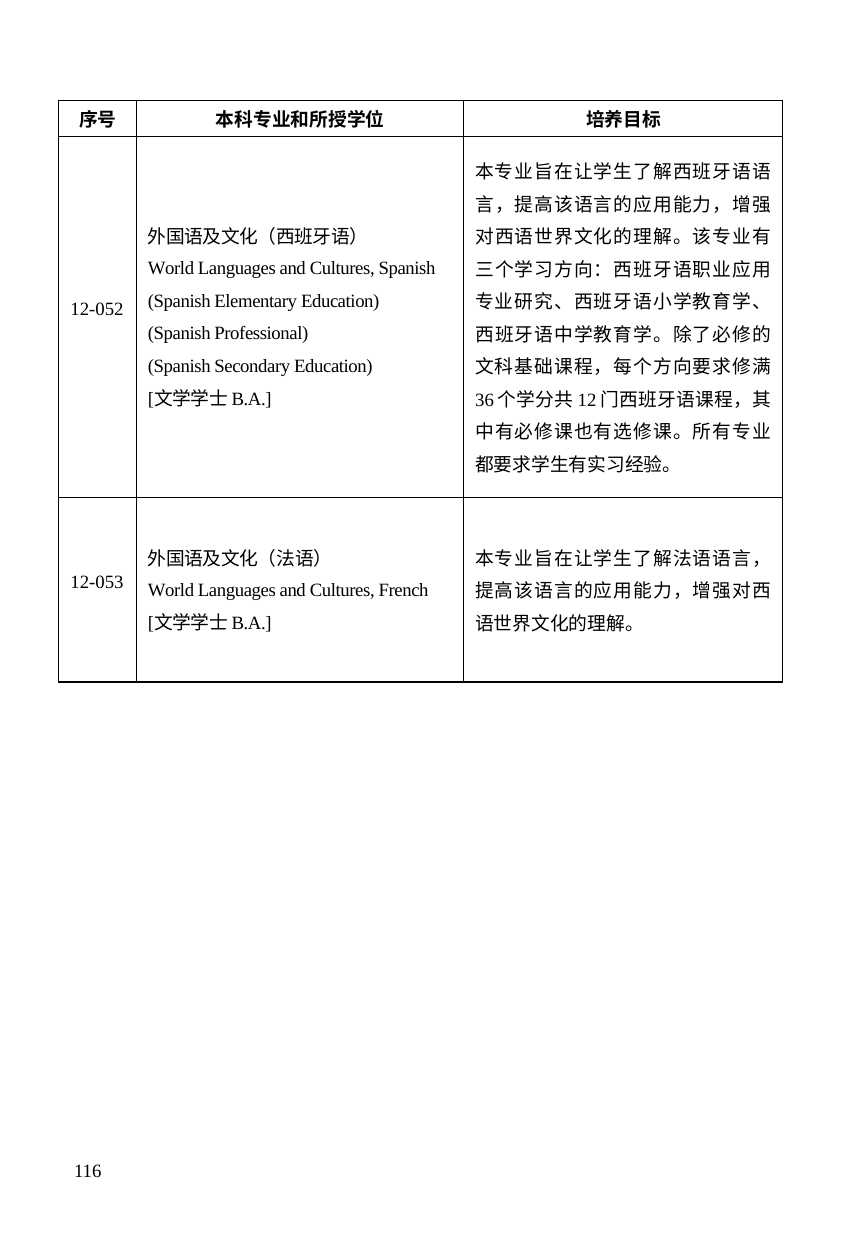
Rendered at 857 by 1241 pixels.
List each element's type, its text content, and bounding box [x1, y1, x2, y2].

table_cell 本专业旨在让学生了解西班牙语语言，提高该语言的应用能力，增强对西语世界文化的理解。该专业有三个学习方向：西班牙语职业应用专业研究、西班牙语小学教育学、西班牙语中学教育学。除了必修的文科基础课程，每个方向要求修满36个学分共12门西班牙语课程，其中有必修课也有选修课。所有专业都要求学生有实习经验。 [464, 137, 782, 497]
table_header 本科专业和所授学位 [137, 101, 463, 136]
table_cell [59, 137, 136, 497]
table_header 序号 [59, 101, 136, 136]
table_cell 外国语及文化（西班牙语） World Languages and Cultures, Spanish (Spanish Elementary Education) (Spanish Professional) (Spanish Secondary Education) [文学学士B.A.] [137, 137, 463, 497]
table_cell 本专业旨在让学生了解法语语言，提高该语言的应用能力，增强对西语世界文化的理解。 [464, 498, 782, 681]
table_cell 外国语及文化（法语） World Languages and Cultures, French [文学学士B.A.] [137, 498, 463, 681]
table_cell [59, 498, 136, 681]
table_header 培养目标 [464, 101, 782, 136]
